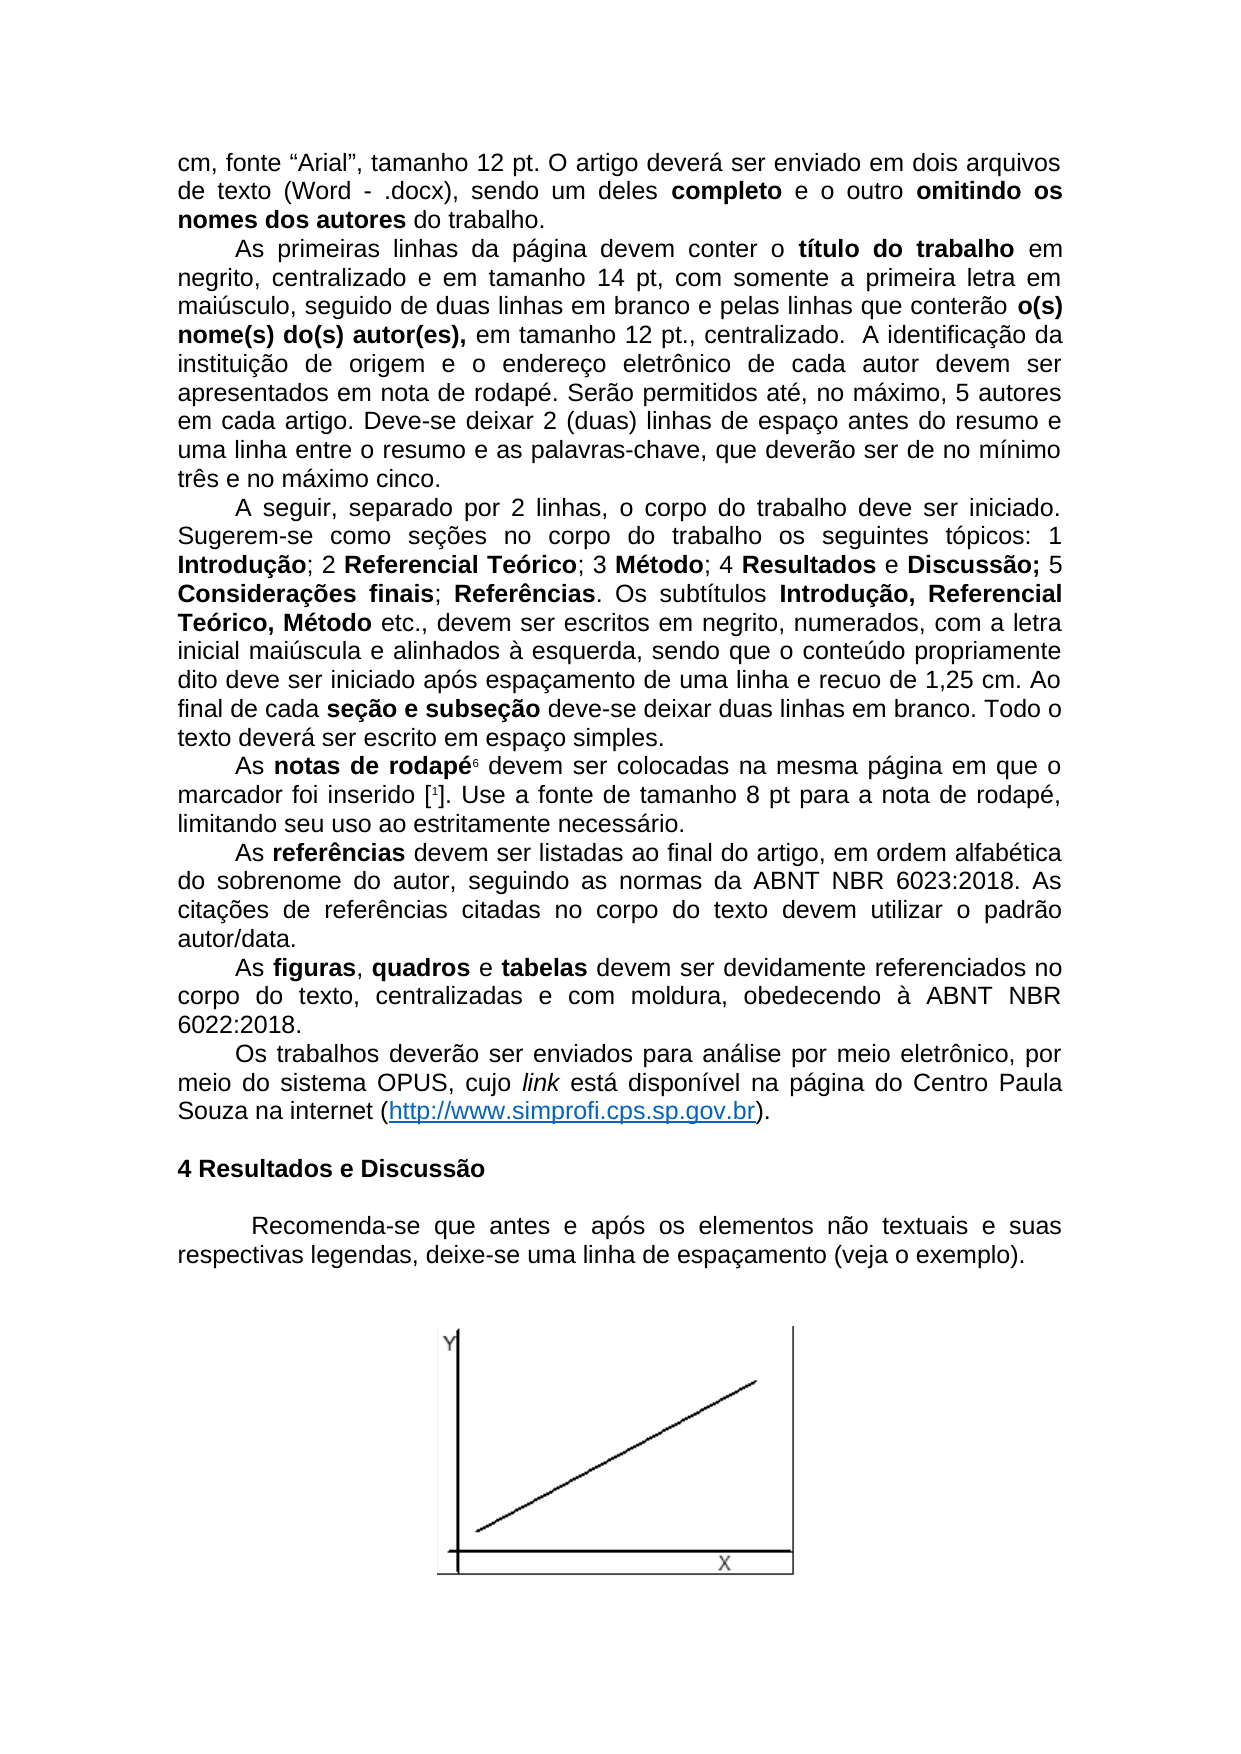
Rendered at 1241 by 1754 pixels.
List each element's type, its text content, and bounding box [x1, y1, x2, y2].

text Recomenda-se que antes e após os elementos não textuais e suas respectivas legendas, deixe-se uma linha de espaçamento (veja o exemplo). [177, 1211, 1063, 1269]
text As figuras, quadros e tabelas devem ser devidamente referenciados no corpo do texto, centralizadas e com moldura, obedecendo à ABNT NBR 6022:2018. [177, 953, 1063, 1039]
text 4 Resultados e Discussão [177, 1154, 1063, 1183]
text As notas de rodapé6 devem ser colocadas na mesma página em que o marcador foi inserido [1]. Use a fonte de tamanho 8 pt para a nota de rodapé, limitando seu uso ao estritamente necessário. [177, 751, 1063, 838]
text Os trabalhos deverão ser enviados para análise por meio eletrônico, por meio do sistema OPUS, cujo link está disponível na página do Centro Paula Souza na internet (http://www.simprofi.cps.sp.gov.br). [177, 1039, 1063, 1125]
text As referências devem ser listadas ao final do artigo, em ordem alfabética do sobrenome do autor, seguindo as normas da ABNT NBR 6023:2018. As citações de referências citadas no corpo do texto devem utilizar o padrão autor/data. [177, 838, 1063, 953]
text As primeiras linhas da página devem conter o título do trabalho em negrito, centralizado e em tamanho 14 pt, com somente a primeira letra em maiúsculo, seguido de duas linhas em branco e pelas linhas que conterão o(s) nome(s) do(s) autor(es), em tamanho 12 pt., centralizado. A identificação da instituição de origem e o endereço eletrônico de cada autor devem ser apresentados em nota de rodapé. Serão permitidos até, no máximo, 5 autores em cada artigo. Deve-se deixar 2 (duas) linhas de espaço antes do resumo e uma linha entre o resumo e as palavras-chave, que deverão ser de no mínimo três e no máximo cinco. [177, 234, 1063, 493]
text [177, 148, 1063, 234]
picture [437, 1326, 797, 1578]
text A seguir, separado por 2 linhas, o corpo do trabalho deve ser iniciado. Sugerem-se como seções no corpo do trabalho os seguintes tópicos: 1 Introdução; 2 Referencial Teórico; 3 Método; 4 Resultados e Discussão; 5 Considerações finais; Referências. Os subtítulos Introdução, Referencial Teórico, Método etc., devem ser escritos em negrito, numerados, com a letra inicial maiúscula e alinhados à esquerda, sendo que o conteúdo propriamente dito deve ser iniciado após espaçamento de uma linha e recuo de 1,25 cm. Ao final de cada seção e subseção deve-se deixar duas linhas em branco. Todo o texto deverá ser escrito em espaço simples. [177, 493, 1063, 751]
